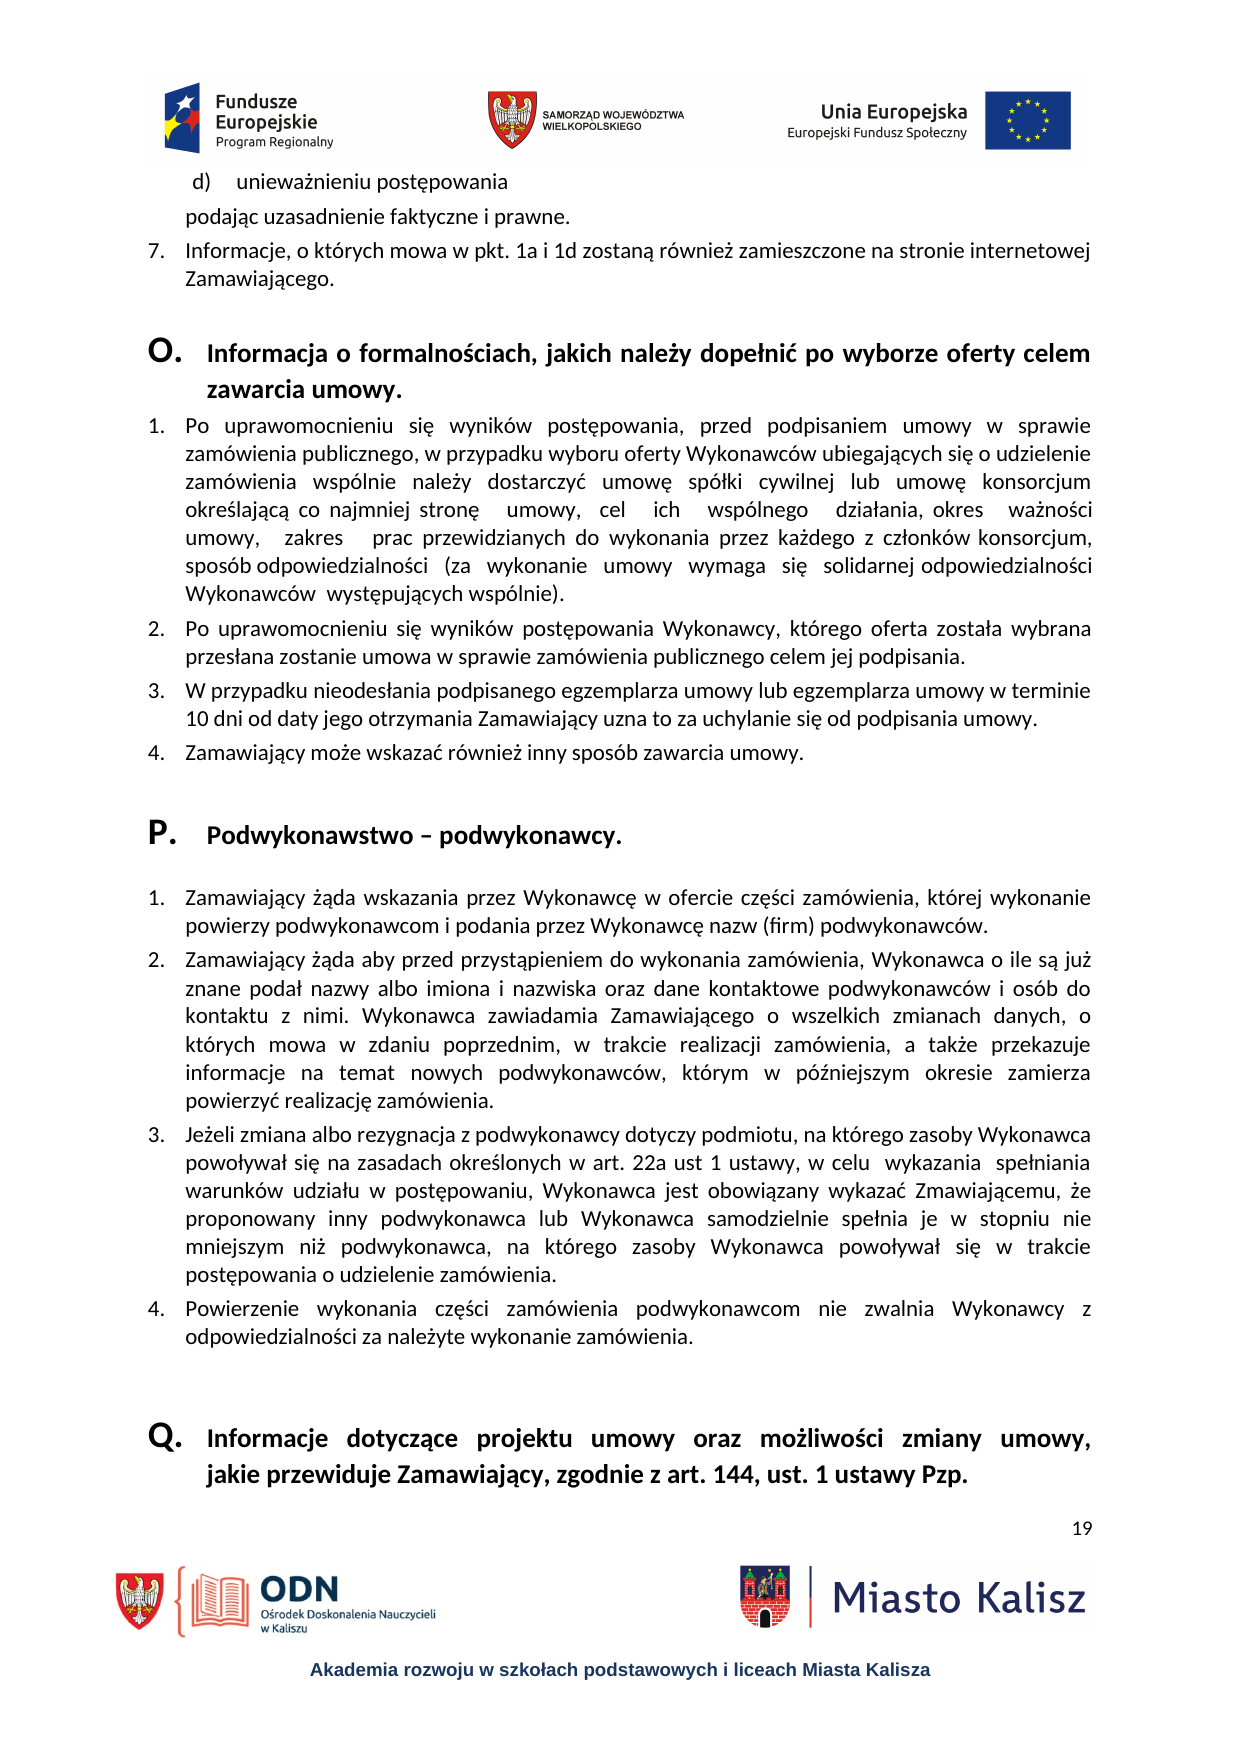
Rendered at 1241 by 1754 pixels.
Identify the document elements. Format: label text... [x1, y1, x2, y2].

list Informacje dotyczące projektu umowy oraz możliwości zmiany umowy, jakie przewiduje Zamawiający, zgodnie z art. 144, ust. 1 ustawy Pzp. [148, 1411, 1093, 1490]
list Zamawiający żąda wskazania przez Wykonawcę w ofercie części zamówienia, której wykonanie powierzy podwykonawcom i podania przez Wykonawcę nazw (firm) podwykonawców. [148, 883, 1093, 939]
list Powierzenie wykonania części zamówienia podwykonawcom nie zwalnia Wykonawcy z odpowiedzialności za należyte wykonanie zamówienia. [148, 1294, 1093, 1350]
picture [737, 1565, 1093, 1628]
list Po uprawomocnieniu się wyników postępowania, przed podpisaniem umowy w sprawie zamówienia publicznego, w przypadku wyboru oferty Wykonawców ubiegających się o udzielenie zamówienia wspólnie należy dostarczyć umowę spółki cywilnej lub umowę konsorcjum określającą co najmniej stronę umowy, cel ich wspólnego działania, okres ważności umowy, zakres prac przewidzianych do wykonania przez każdego z członków konsorcjum, sposób odpowiedzialności (za wykonanie umowy wymaga się solidarnej odpowiedzialności Wykonawców występujących wspólnie). [148, 411, 1093, 608]
text podając uzasadnienie faktyczne i prawne. [148, 202, 1093, 230]
list Informacje, o których mowa w pkt. 1a i 1d zostaną również zamieszczone na stronie internetowej Zamawiającego. [148, 236, 1093, 292]
list unieważnieniu postępowania [192, 167, 1093, 196]
list Jeżeli zmiana albo rezygnacja z podwykonawcy dotyczy podmiotu, na którego zasoby Wykonawca powoływał się na zasadach określonych w art. 22a ust 1 ustawy, w celu wykazania spełniania warunków udziału w postępowaniu, Wykonawca jest obowiązany wykazać Zmawiającemu, że proponowany inny podwykonawca lub Wykonawca samodzielnie spełnia je w stopniu nie mniejszym niż podwykonawca, na którego zasoby Wykonawca powoływał się w trakcie postępowania o udzielenie zamówienia. [148, 1120, 1093, 1288]
picture [147, 73, 1089, 168]
list Zamawiający żąda aby przed przystąpieniem do wykonania zamówienia, Wykonawca o ile są już znane podał nazwy albo imiona i nazwiska oraz dane kontaktowe podwykonawców i osób do kontaktu z nimi. Wykonawca zawiadamia Zamawiającego o wszelkich zmianach danych, o których mowa w zdaniu poprzednim, w trakcie realizacji zamówienia, a także przekazuje informacje na temat nowych podwykonawców, którym w późniejszym okresie zamierza powierzyć realizację zamówienia. [148, 946, 1093, 1114]
list W przypadku nieodesłania podpisanego egzemplarza umowy lub egzemplarza umowy w terminie 10 dni od daty jego otrzymania Zamawiający uzna to za uchylanie się od podpisania umowy. [148, 676, 1093, 732]
list Zamawiający może wskazać również inny sposób zawarcia umowy. [148, 738, 1093, 766]
list Informacja o formalnościach, jakich należy dopełnić po wyborze oferty celem zawarcia umowy. [148, 326, 1093, 405]
list Podwykonawstwo – podwykonawcy. [148, 808, 1093, 854]
picture [114, 1565, 438, 1640]
list Po uprawomocnieniu się wyników postępowania Wykonawcy, którego oferta została wybrana przesłana zostanie umowa w sprawie zamówienia publicznego celem jej podpisania. [148, 614, 1093, 670]
